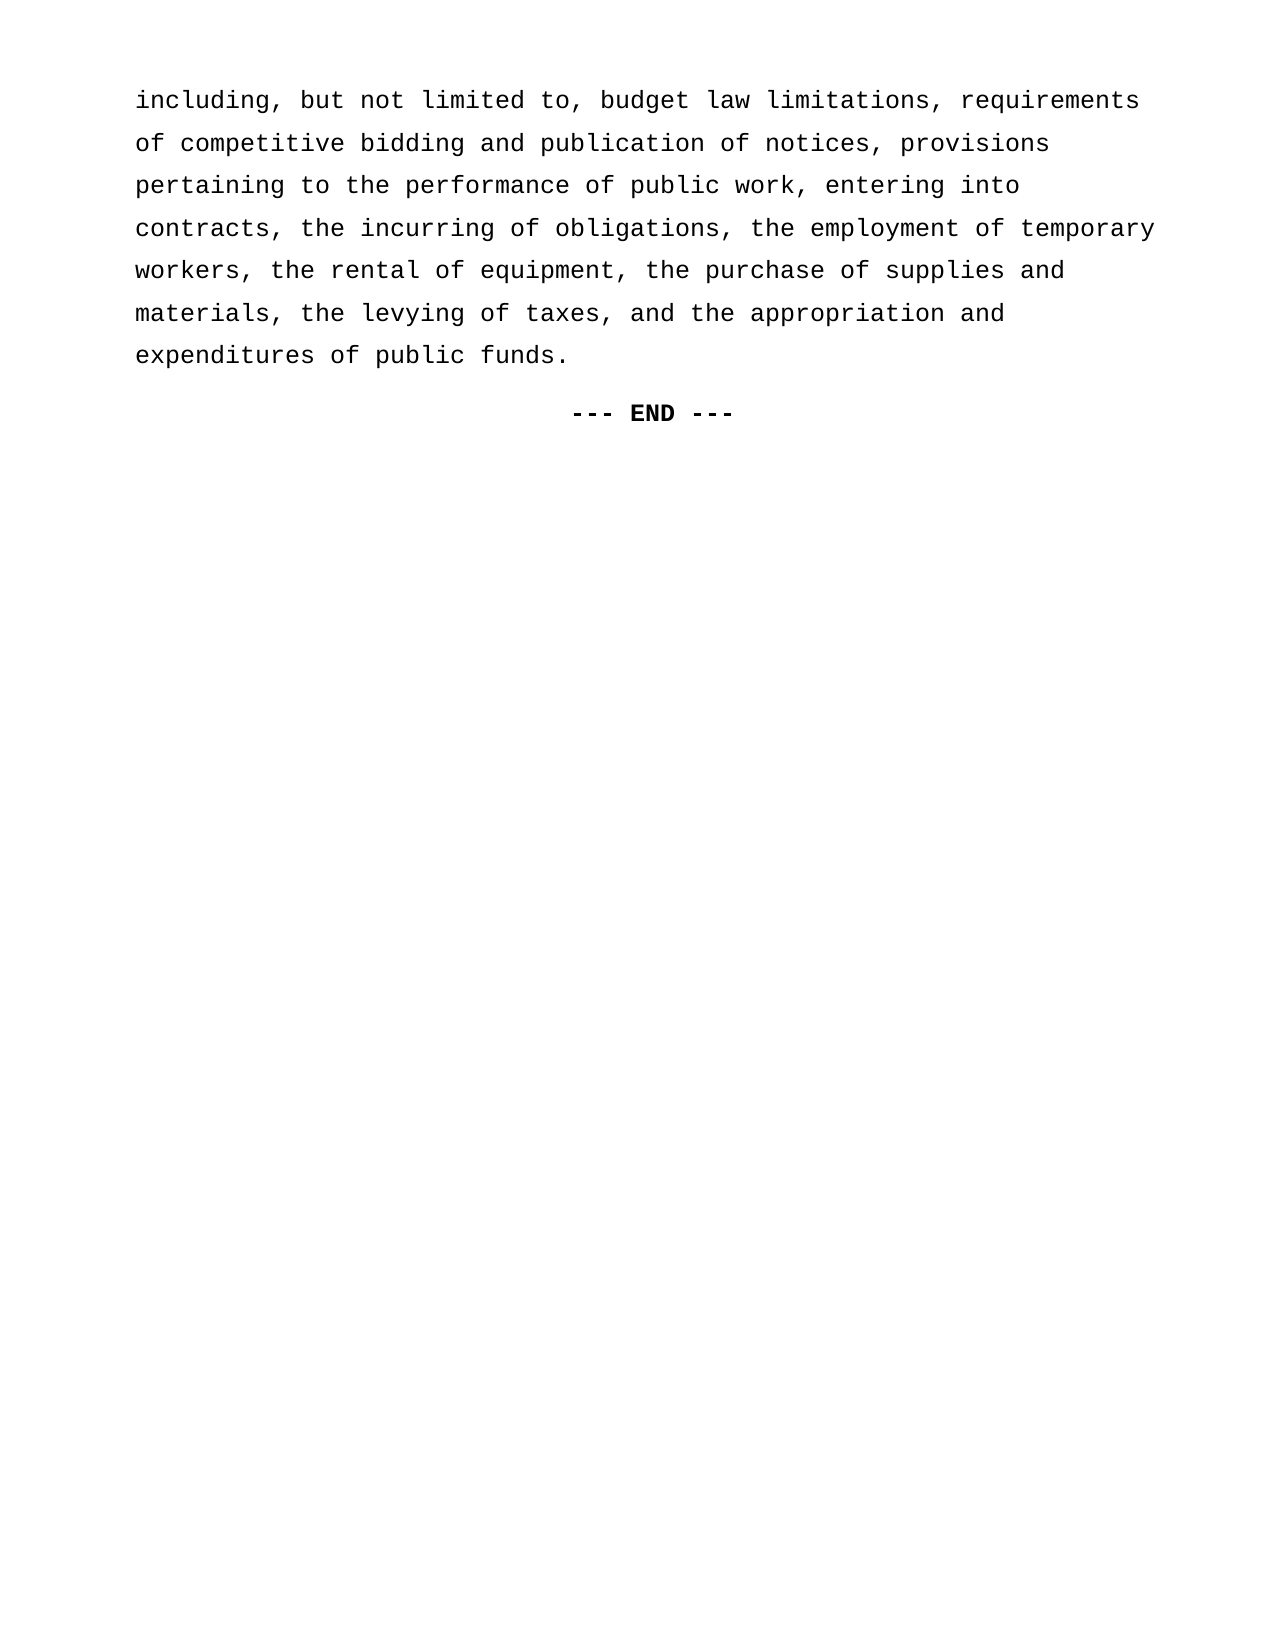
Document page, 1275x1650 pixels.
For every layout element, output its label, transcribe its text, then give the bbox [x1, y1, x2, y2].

text --- END --- [135, 401, 1170, 429]
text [135, 75, 1170, 372]
